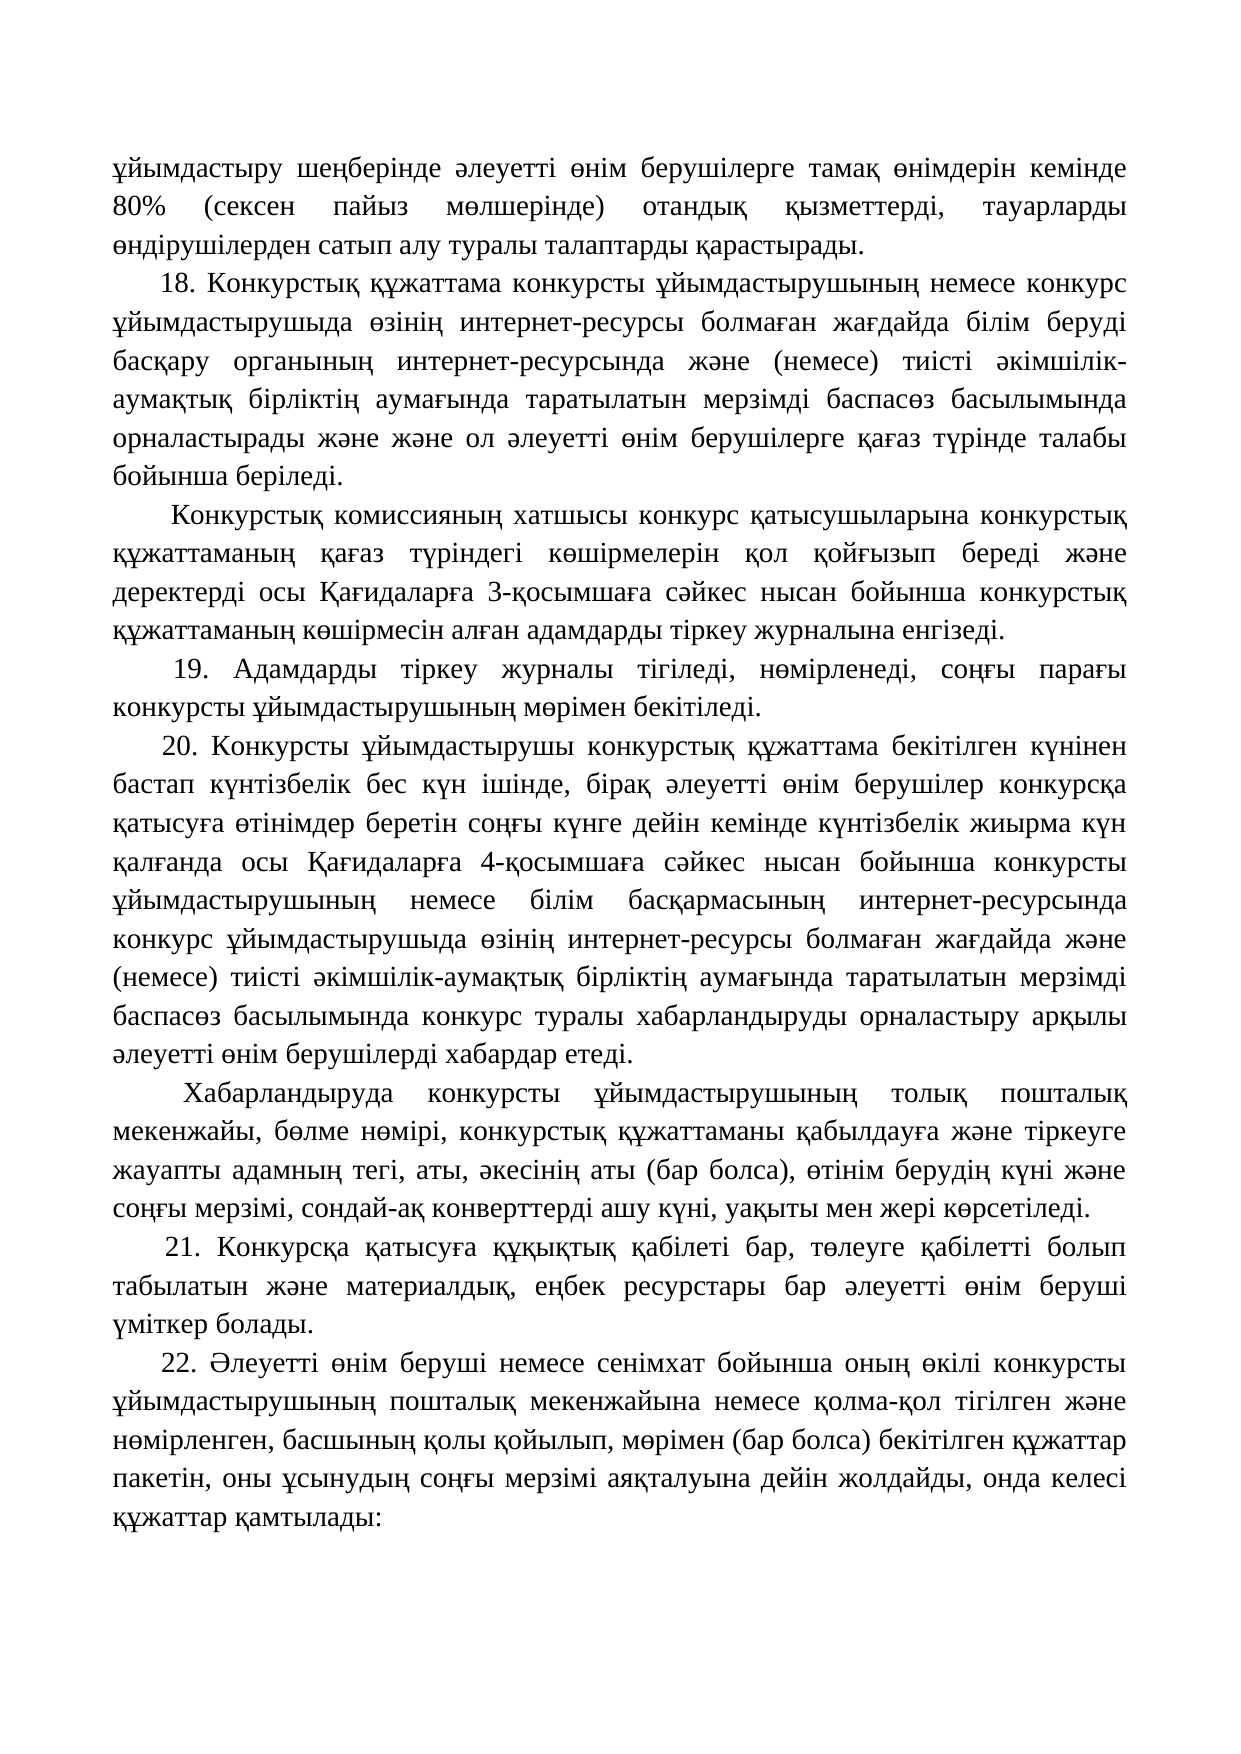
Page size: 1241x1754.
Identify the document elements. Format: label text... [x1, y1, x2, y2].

text 20. Конкурсты ұйымдастырушы конкурстық құжаттама бекітілген күнінен бастап күнтізбелік бес күн ішінде, бірақ әлеуетті өнiм берушiлер конкурсқа қатысуға өтiнiмдер беретін соңғы күнге дейін кемiнде күнтiзбелiк жиырма күн қалғанда осы Қағидаларға 4-қосымшаға сәйкес нысан бойынша конкурсты ұйымдастырушының немесе білім басқармасының интернет-ресурсында конкурс ұйымдастырушыда өзінің интернет-ресурсы болмаған жағдайда және (немесе) тиісті әкімшілік-аумақтық бірліктің аумағында таратылатын мерзімді баспасөз басылымында конкурс туралы хабарландыруды орналастыру арқылы әлеуетті өнім берушілерді хабардар етеді. [112, 728, 1128, 1070]
text Конкурстық комиссияның хатшысы конкурс қатысушыларына конкурстық құжаттаманың қағаз түріндегі көшірмелерін қол қойғызып береді және деректерді осы Қағидаларға 3-қосымшаға сәйкес нысан бойынша конкурстық құжаттаманың көшірмесін алған адамдарды тіркеу журналына енгізеді. [112, 497, 1128, 646]
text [112, 150, 1128, 261]
text 22. Әлеуетті өнім беруші немесе сенімхат бойынша оның өкілі конкурсты ұйымдастырушының пошталық мекенжайына немесе қолма-қол тігілген және нөмірленген, басшының қолы қойылып, мөрімен (бар болса) бекітілген құжаттар пакетін, оны ұсынудың соңғы мерзімі аяқталуына дейін жолдайды, онда келесі құжаттар қамтылады: [112, 1345, 1128, 1532]
text 19. Адамдарды тіркеу журналы тігіледі, нөмірленеді, соңғы парағы конкурсты ұйымдастырушының мөрімен бекітіледі. [112, 651, 1128, 723]
text Хабарландыруда конкурсты ұйымдастырушының толық пошталық мекенжайы, бөлме нөмірі, конкурстық құжаттаманы қабылдауға және тіркеуге жауапты адамның тегі, аты, әкесінің аты (бар болса), өтінім берудің күні және соңғы мерзімі, сондай-ақ конверттерді ашу күні, уақыты мен жері көрсетіледі. [112, 1075, 1128, 1224]
text 21. Конкурсқа қатысуға құқықтық қабілеті бар, төлеуге қабілетті болып табылатын және материалдық, еңбек ресурстары бар әлеуетті өнім беруші үміткер болады. [112, 1229, 1128, 1340]
text 18. Конкурстық құжаттама конкурсты ұйымдастырушының немесе конкурс ұйымдастырушыда өзінің интернет-ресурсы болмаған жағдайда білім беруді басқару органының интернет-ресурсында және (немесе) тиісті әкімшілік-аумақтық бірліктің аумағында таратылатын мерзімді баспасөз басылымында орналастырады және және ол әлеуетті өнім берушілерге қағаз түрінде талабы бойынша беріледі. [112, 266, 1128, 492]
